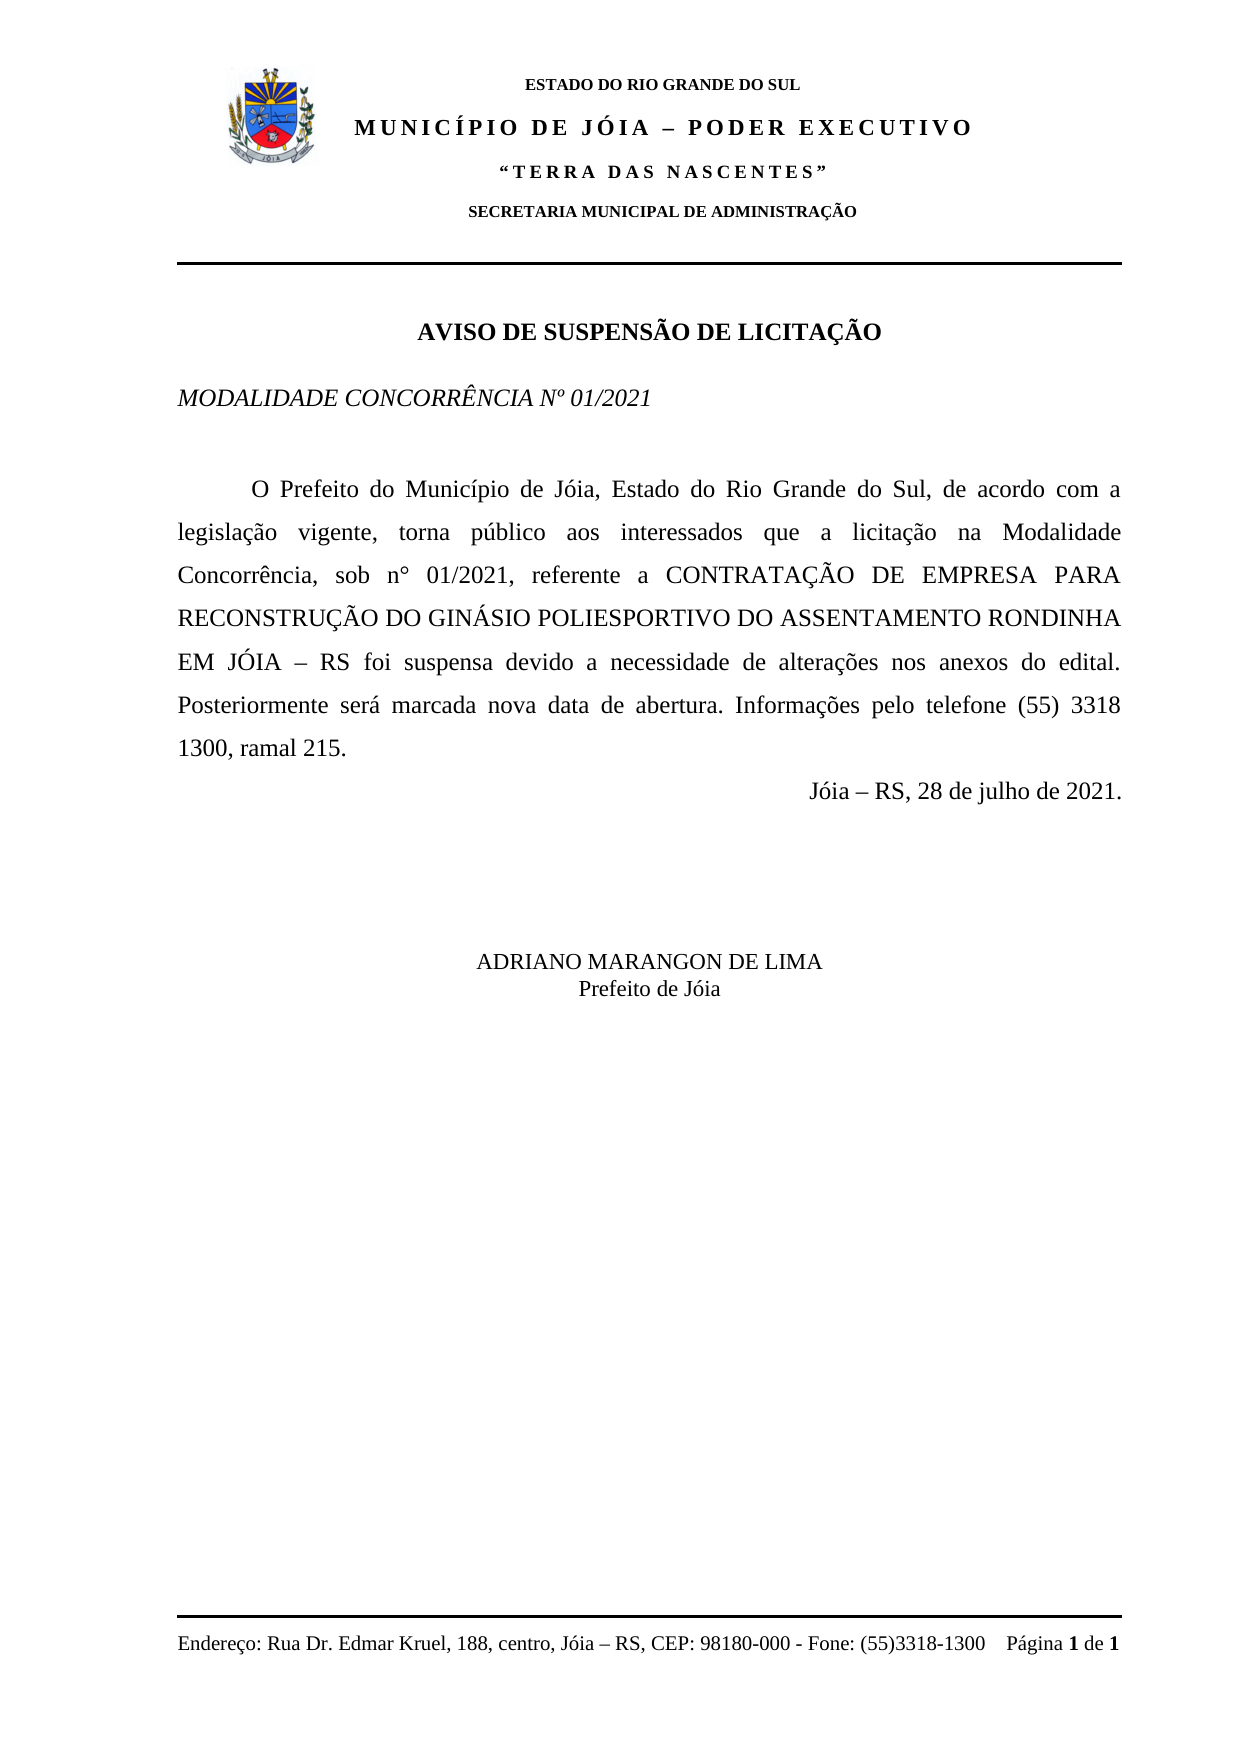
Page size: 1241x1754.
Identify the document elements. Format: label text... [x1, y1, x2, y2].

text Prefeito de Jóia [177, 975, 1122, 1001]
text O Prefeito do Município de Jóia, Estado do Rio Grande do Sul, de acordo com a legislação vigente, torna público aos interessados que a licitação na Modalidade Concorrência, sob n° 01/2021, referente a CONTRATAÇÃO DE EMPRESA PARA RECONSTRUÇÃO DO GINÁSIO POLIESPORTIVO DO ASSENTAMENTO RONDINHA EM JÓIA – RS foi suspensa devido a necessidade de alterações nos anexos do edital. Posteriormente será marcada nova data de abertura. Informações pelo telefone (55) 3318 1300, ramal 215. [177, 474, 1122, 762]
text AVISO DE SUSPENSÃO DE LICITAÇÃO [177, 317, 1122, 346]
text Jóia – RS, 28 de julho de 2021. [177, 776, 1122, 805]
text MODALIDADE CONCORRÊNCIA Nº 01/2021 [177, 383, 1122, 412]
picture [225, 65, 319, 169]
text ADRIANO MARANGON DE LIMA [177, 948, 1122, 975]
